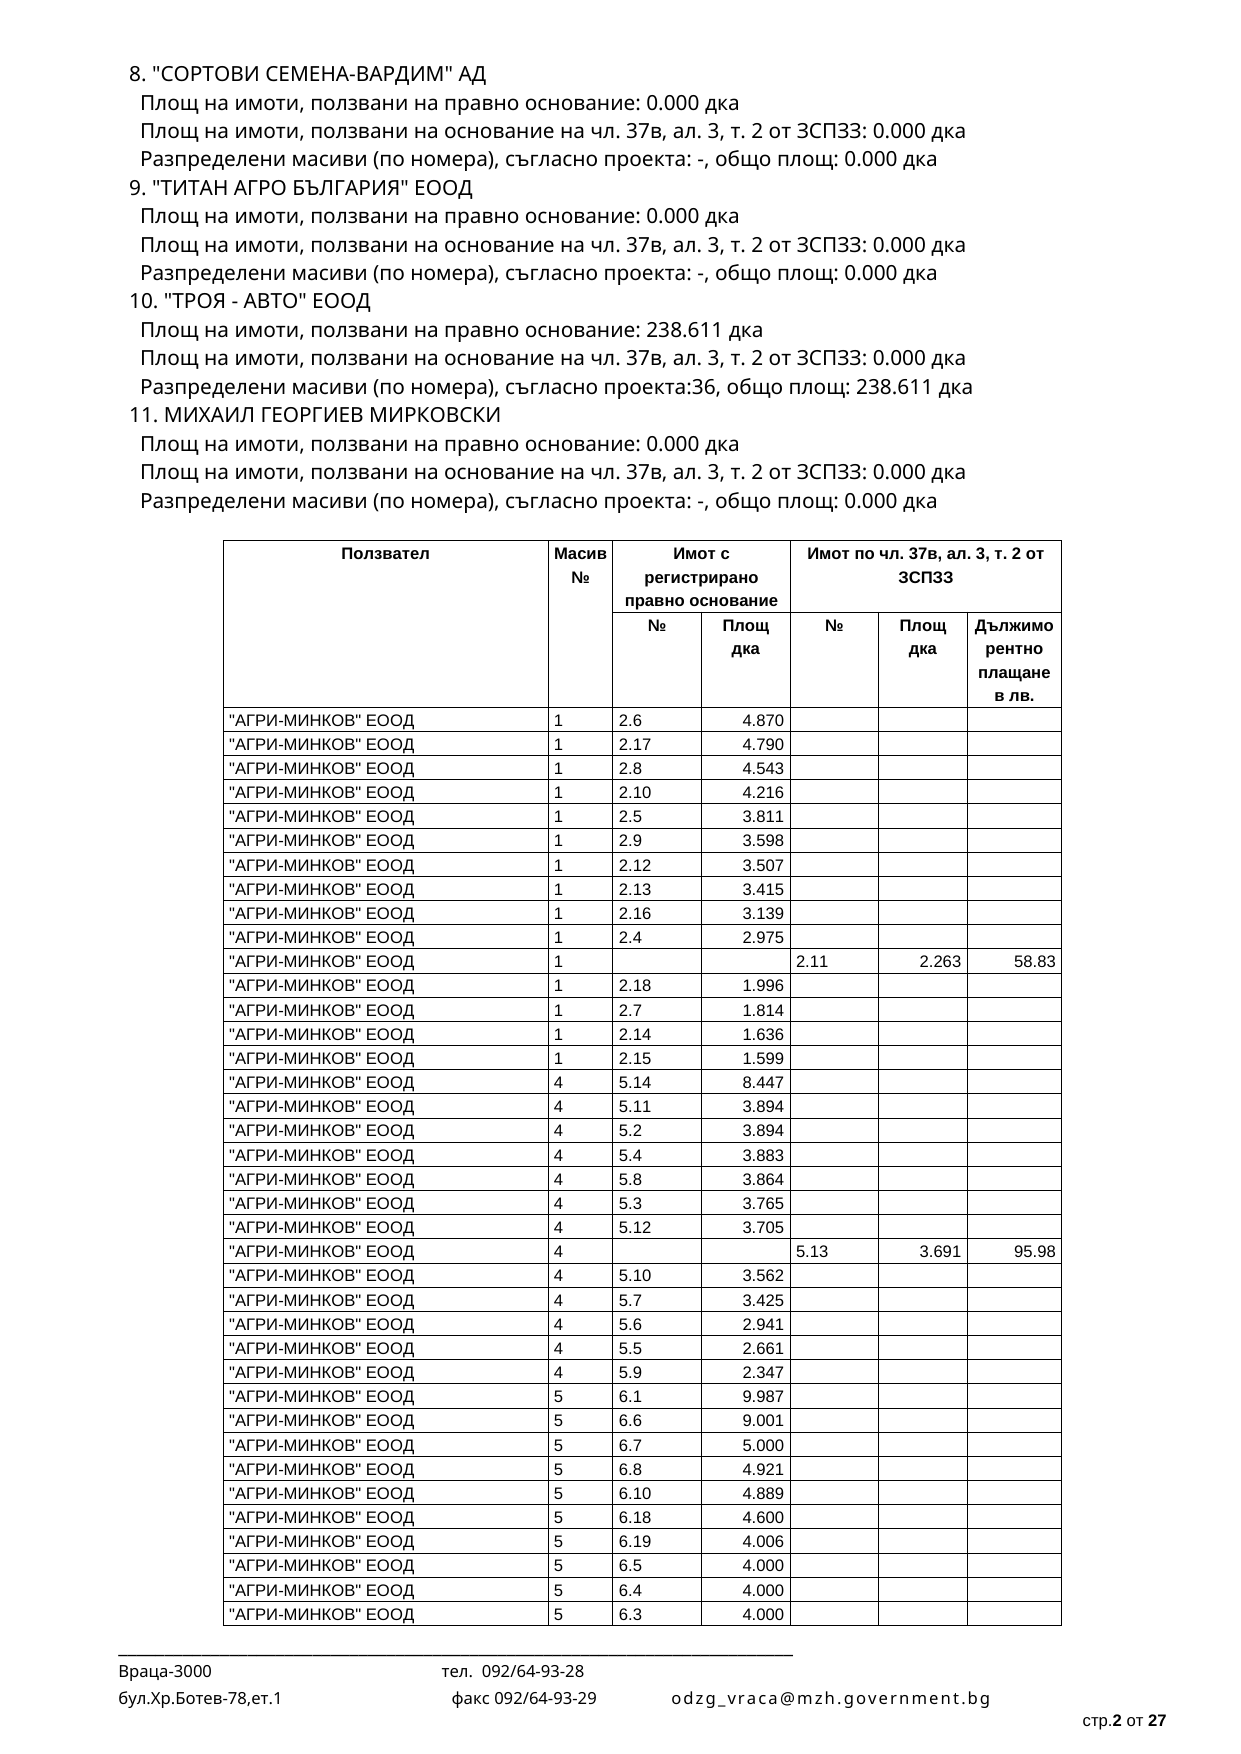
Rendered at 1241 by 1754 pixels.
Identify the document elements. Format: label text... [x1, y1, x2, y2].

table_cell "АГРИ-МИНКОВ" ЕООД [224, 998, 548, 1021]
table_cell [968, 1191, 1061, 1214]
table_cell 2.16 [613, 901, 701, 924]
table_cell 2.347 [702, 1360, 790, 1383]
table_cell [968, 1554, 1061, 1577]
table_cell 9.987 [702, 1384, 790, 1407]
table_cell 6.4 [613, 1578, 701, 1601]
table_cell 2.8 [613, 756, 701, 779]
table_cell 4.600 [702, 1505, 790, 1528]
table_cell 2.661 [702, 1336, 790, 1359]
table_cell [968, 804, 1061, 827]
table_cell [791, 1384, 878, 1407]
table_cell [879, 1191, 967, 1214]
table_cell 5.6 [613, 1312, 701, 1335]
table_cell 4.870 [702, 708, 790, 731]
table_cell "АГРИ-МИНКОВ" ЕООД [224, 1481, 548, 1504]
table_cell [968, 756, 1061, 779]
table_cell 5.14 [613, 1070, 701, 1093]
table_cell "АГРИ-МИНКОВ" ЕООД [224, 1191, 548, 1214]
table_cell [968, 925, 1061, 948]
table_cell [968, 1312, 1061, 1335]
table_cell 3.811 [702, 804, 790, 827]
table_cell 9.001 [702, 1409, 790, 1432]
table_cell 4 [549, 1239, 612, 1262]
table_cell "АГРИ-МИНКОВ" ЕООД [224, 1264, 548, 1287]
table_cell [791, 1312, 878, 1335]
table_cell [791, 901, 878, 924]
table_cell № [613, 613, 701, 707]
table_cell "АГРИ-МИНКОВ" ЕООД [224, 1554, 548, 1577]
table_cell 5.10 [613, 1264, 701, 1287]
text Площ на имоти, ползвани на правно основание: 238.611 дка [118, 315, 1166, 343]
table_cell 1 [549, 756, 612, 779]
table_cell 4 [549, 1264, 612, 1287]
table_cell 5 [549, 1505, 612, 1528]
text 9. "ТИТАН АГРО БЪЛГАРИЯ" ЕООД [118, 173, 1166, 201]
table_cell "АГРИ-МИНКОВ" ЕООД [224, 1070, 548, 1093]
table_cell [879, 901, 967, 924]
table_cell "АГРИ-МИНКОВ" ЕООД [224, 974, 548, 997]
table_cell 1.814 [702, 998, 790, 1021]
table_cell 1 [549, 853, 612, 876]
table_cell [791, 1481, 878, 1504]
table_cell 5 [549, 1384, 612, 1407]
table_cell "АГРИ-МИНКОВ" ЕООД [224, 877, 548, 900]
table_cell 5.13 [791, 1239, 878, 1262]
table_cell 4.000 [702, 1602, 790, 1625]
table_cell [791, 925, 878, 948]
table_cell "АГРИ-МИНКОВ" ЕООД [224, 1602, 548, 1625]
table_cell [791, 1094, 878, 1117]
table_cell [791, 1022, 878, 1045]
table_cell [791, 1529, 878, 1552]
table_cell 1 [549, 949, 612, 972]
table_cell [968, 1384, 1061, 1407]
table_cell [791, 1602, 878, 1625]
table_cell 2.7 [613, 998, 701, 1021]
table_cell [791, 877, 878, 900]
table_cell [879, 1433, 967, 1456]
table_cell "АГРИ-МИНКОВ" ЕООД [224, 925, 548, 948]
table_cell [879, 708, 967, 731]
table_cell [879, 998, 967, 1021]
table_cell [613, 1239, 701, 1262]
table_cell 5.8 [613, 1167, 701, 1190]
table_cell [791, 1433, 878, 1456]
table_cell 5.2 [613, 1119, 701, 1142]
text Площ на имоти, ползвани на основание на чл. 37в, ал. 3, т. 2 от ЗСПЗЗ: 0.000 дка [118, 457, 1166, 486]
table_cell 1 [549, 1046, 612, 1069]
table_cell [791, 1360, 878, 1383]
table_cell [968, 1094, 1061, 1117]
table_cell [702, 949, 790, 972]
table_cell 2.975 [702, 925, 790, 948]
table_cell [968, 1336, 1061, 1359]
table_cell 4.006 [702, 1529, 790, 1552]
table_cell "АГРИ-МИНКОВ" ЕООД [224, 1336, 548, 1359]
text Разпределени масиви (по номера), съгласно проекта: -, общо площ: 0.000 дка [118, 258, 1166, 287]
table_cell "АГРИ-МИНКОВ" ЕООД [224, 1312, 548, 1335]
table_cell 2.15 [613, 1046, 701, 1069]
table_cell [791, 829, 878, 852]
table_cell [791, 780, 878, 803]
table_cell 6.18 [613, 1505, 701, 1528]
table_cell [879, 1409, 967, 1432]
table_cell 1 [549, 877, 612, 900]
table_cell 2.12 [613, 853, 701, 876]
table_cell [968, 1119, 1061, 1142]
table_cell [968, 1529, 1061, 1552]
table_cell 4.543 [702, 756, 790, 779]
table_cell "АГРИ-МИНКОВ" ЕООД [224, 732, 548, 755]
table_cell "АГРИ-МИНКОВ" ЕООД [224, 1288, 548, 1311]
text 10. "ТРОЯ - АВТО" ЕООД [118, 287, 1166, 315]
table_cell [702, 1239, 790, 1262]
table_cell [791, 756, 878, 779]
table_cell [879, 1481, 967, 1504]
table_cell 3.691 [879, 1239, 967, 1262]
table_cell [968, 1143, 1061, 1166]
table_cell 4 [549, 1288, 612, 1311]
table_cell 5 [549, 1554, 612, 1577]
table_cell "АГРИ-МИНКОВ" ЕООД [224, 780, 548, 803]
table_cell [879, 1554, 967, 1577]
table_cell 6.8 [613, 1457, 701, 1480]
table_cell [968, 998, 1061, 1021]
table_cell 2.4 [613, 925, 701, 948]
table_cell Дължимо рентно плащане в лв. [968, 613, 1061, 707]
table_cell [879, 1288, 967, 1311]
table_cell 1.636 [702, 1022, 790, 1045]
table_cell 95.98 [968, 1239, 1061, 1262]
table_cell 1 [549, 974, 612, 997]
table_cell [968, 732, 1061, 755]
table_cell [968, 1360, 1061, 1383]
table_cell 2.13 [613, 877, 701, 900]
table_cell [968, 1046, 1061, 1069]
table_cell [879, 1529, 967, 1552]
table_cell "АГРИ-МИНКОВ" ЕООД [224, 1578, 548, 1601]
table_cell [879, 804, 967, 827]
table_cell [791, 1167, 878, 1190]
table_cell 6.7 [613, 1433, 701, 1456]
table_cell "АГРИ-МИНКОВ" ЕООД [224, 756, 548, 779]
table_cell 1.996 [702, 974, 790, 997]
table_cell [879, 1143, 967, 1166]
table_cell "АГРИ-МИНКОВ" ЕООД [224, 804, 548, 827]
table_cell [791, 1070, 878, 1093]
table_cell Площ дка [702, 613, 790, 707]
table_cell [791, 1578, 878, 1601]
table_cell 3.598 [702, 829, 790, 852]
table_cell 1 [549, 1022, 612, 1045]
table_cell 1 [549, 901, 612, 924]
table_cell "АГРИ-МИНКОВ" ЕООД [224, 1167, 548, 1190]
table_cell 2.941 [702, 1312, 790, 1335]
table_cell 2.5 [613, 804, 701, 827]
table_cell 4 [549, 1336, 612, 1359]
table_cell [791, 1336, 878, 1359]
table_cell 2.10 [613, 780, 701, 803]
table_cell [968, 1409, 1061, 1432]
table_cell 2.17 [613, 732, 701, 755]
table_header Масив № [549, 541, 612, 707]
table_cell "АГРИ-МИНКОВ" ЕООД [224, 1143, 548, 1166]
table_cell 4.000 [702, 1578, 790, 1601]
table_cell [879, 780, 967, 803]
table_cell [968, 1022, 1061, 1045]
text Площ на имоти, ползвани на правно основание: 0.000 дка [118, 88, 1166, 116]
table_cell [879, 1046, 967, 1069]
table_cell "АГРИ-МИНКОВ" ЕООД [224, 1433, 548, 1456]
table_cell [879, 1167, 967, 1190]
table_cell [968, 877, 1061, 900]
table_cell 4 [549, 1191, 612, 1214]
table_cell 5.4 [613, 1143, 701, 1166]
table_cell 5 [549, 1433, 612, 1456]
table_cell [791, 1215, 878, 1238]
text Разпределени масиви (по номера), съгласно проекта: -, общо площ: 0.000 дка [118, 486, 1166, 514]
table_cell 5.11 [613, 1094, 701, 1117]
table_cell [968, 829, 1061, 852]
table_cell "АГРИ-МИНКОВ" ЕООД [224, 1384, 548, 1407]
table_cell 4 [549, 1360, 612, 1383]
table_cell 2.18 [613, 974, 701, 997]
table_cell "АГРИ-МИНКОВ" ЕООД [224, 1239, 548, 1262]
table_cell 6.6 [613, 1409, 701, 1432]
table_cell [879, 829, 967, 852]
table_cell [879, 1336, 967, 1359]
table_cell 4 [549, 1119, 612, 1142]
table_cell 3.415 [702, 877, 790, 900]
table_cell 5 [549, 1409, 612, 1432]
table_cell "АГРИ-МИНКОВ" ЕООД [224, 853, 548, 876]
table_cell 2.9 [613, 829, 701, 852]
table_cell [968, 1457, 1061, 1480]
table_cell 6.1 [613, 1384, 701, 1407]
table_cell 1 [549, 780, 612, 803]
table_cell 4 [549, 1215, 612, 1238]
table_cell [791, 1191, 878, 1214]
table_cell 5.9 [613, 1360, 701, 1383]
table_cell 3.705 [702, 1215, 790, 1238]
table_cell [968, 853, 1061, 876]
table_cell 3.894 [702, 1094, 790, 1117]
table_cell [968, 780, 1061, 803]
table_cell 2.11 [791, 949, 878, 972]
table_cell [968, 708, 1061, 731]
table_cell [968, 1602, 1061, 1625]
table_cell 3.864 [702, 1167, 790, 1190]
table_cell [879, 1264, 967, 1287]
table_cell 4 [549, 1094, 612, 1117]
table_cell [791, 1409, 878, 1432]
table_cell 5.3 [613, 1191, 701, 1214]
table_header Имот по чл. 37в, ал. 3, т. 2 от ЗСПЗЗ [791, 541, 1061, 612]
table_cell [968, 1070, 1061, 1093]
table_cell 4 [549, 1143, 612, 1166]
table_cell [968, 1288, 1061, 1311]
table_cell 1.599 [702, 1046, 790, 1069]
text Площ на имоти, ползвани на правно основание: 0.000 дка [118, 201, 1166, 230]
table_cell [968, 1433, 1061, 1456]
table_cell 5 [549, 1602, 612, 1625]
table_cell [879, 1602, 967, 1625]
table_cell "АГРИ-МИНКОВ" ЕООД [224, 1505, 548, 1528]
table_cell [791, 1143, 878, 1166]
table_cell Площ дка [879, 613, 967, 707]
table_cell [791, 1119, 878, 1142]
table_cell 3.139 [702, 901, 790, 924]
table_cell "АГРИ-МИНКОВ" ЕООД [224, 708, 548, 731]
table_cell "АГРИ-МИНКОВ" ЕООД [224, 1215, 548, 1238]
table_cell [968, 1167, 1061, 1190]
table_header Ползвател [224, 541, 548, 707]
table_cell 6.10 [613, 1481, 701, 1504]
table_cell [791, 1505, 878, 1528]
text 8. "СОРТОВИ СЕМЕНА-ВАРДИМ" АД [118, 59, 1166, 88]
table_cell 5 [549, 1457, 612, 1480]
table_cell "АГРИ-МИНКОВ" ЕООД [224, 949, 548, 972]
table_cell 5 [549, 1481, 612, 1504]
table_cell 3.894 [702, 1119, 790, 1142]
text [118, 116, 1166, 144]
table_cell "АГРИ-МИНКОВ" ЕООД [224, 901, 548, 924]
table_cell [879, 1022, 967, 1045]
table_cell [879, 1119, 967, 1142]
table_cell [968, 1264, 1061, 1287]
table_cell "АГРИ-МИНКОВ" ЕООД [224, 1094, 548, 1117]
table_cell [879, 1578, 967, 1601]
table_cell 2.263 [879, 949, 967, 972]
table_cell 6.19 [613, 1529, 701, 1552]
table_cell [879, 1384, 967, 1407]
table_cell 1 [549, 998, 612, 1021]
text Площ на имоти, ползвани на основание на чл. 37в, ал. 3, т. 2 от ЗСПЗЗ: 0.000 дка [118, 343, 1166, 372]
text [118, 144, 1166, 173]
table_cell [879, 925, 967, 948]
table_cell [791, 1554, 878, 1577]
table_cell 1 [549, 732, 612, 755]
table_cell № [791, 613, 878, 707]
table_cell [879, 853, 967, 876]
table_cell [968, 1505, 1061, 1528]
table_cell [613, 949, 701, 972]
table_cell 3.507 [702, 853, 790, 876]
text 11. МИХАИЛ ГЕОРГИЕВ МИРКОВСКИ [118, 400, 1166, 429]
table_cell [968, 901, 1061, 924]
table_cell [968, 1578, 1061, 1601]
table_cell [791, 998, 878, 1021]
table_cell 4.216 [702, 780, 790, 803]
table_cell 8.447 [702, 1070, 790, 1093]
table_cell 4.000 [702, 1554, 790, 1577]
table_cell 3.765 [702, 1191, 790, 1214]
table_cell 2.6 [613, 708, 701, 731]
table_cell [879, 732, 967, 755]
table_cell 4 [549, 1070, 612, 1093]
table_cell [791, 732, 878, 755]
text Площ на имоти, ползвани на основание на чл. 37в, ал. 3, т. 2 от ЗСПЗЗ: 0.000 дка [118, 230, 1166, 258]
table_cell [791, 1457, 878, 1480]
text Площ на имоти, ползвани на правно основание: 0.000 дка [118, 429, 1166, 457]
table_cell [879, 974, 967, 997]
table_cell [968, 974, 1061, 997]
table_cell 6.3 [613, 1602, 701, 1625]
table_cell 4.889 [702, 1481, 790, 1504]
table_cell [791, 708, 878, 731]
table_cell [791, 1264, 878, 1287]
table_cell 2.14 [613, 1022, 701, 1045]
table_cell 5.5 [613, 1336, 701, 1359]
table_cell [879, 1505, 967, 1528]
table_cell [791, 1046, 878, 1069]
table_cell 5.12 [613, 1215, 701, 1238]
table_cell 6.5 [613, 1554, 701, 1577]
table_cell 4.921 [702, 1457, 790, 1480]
table_cell "АГРИ-МИНКОВ" ЕООД [224, 1409, 548, 1432]
table_cell [879, 1457, 967, 1480]
text Разпределени масиви (по номера), съгласно проекта:36, общо площ: 238.611 дка [118, 372, 1166, 400]
table_cell [879, 1312, 967, 1335]
table_cell [791, 974, 878, 997]
table_cell "АГРИ-МИНКОВ" ЕООД [224, 1022, 548, 1045]
table_cell [879, 1070, 967, 1093]
table_cell "АГРИ-МИНКОВ" ЕООД [224, 1529, 548, 1552]
table_cell 3.883 [702, 1143, 790, 1166]
table_cell 5.7 [613, 1288, 701, 1311]
table_cell 58.83 [968, 949, 1061, 972]
table_cell [879, 1094, 967, 1117]
table_header Имот с регистрирано правно основание [613, 541, 790, 612]
table_cell 4.790 [702, 732, 790, 755]
table_cell [968, 1481, 1061, 1504]
table_cell 1 [549, 829, 612, 852]
table_cell 1 [549, 925, 612, 948]
table_cell "АГРИ-МИНКОВ" ЕООД [224, 1457, 548, 1480]
table_cell [968, 1215, 1061, 1238]
table_cell 1 [549, 804, 612, 827]
table_cell 4 [549, 1312, 612, 1335]
table_cell [879, 1360, 967, 1383]
table_cell 3.562 [702, 1264, 790, 1287]
table_cell [791, 853, 878, 876]
table_cell 5.000 [702, 1433, 790, 1456]
table_cell 1 [549, 708, 612, 731]
table_cell [879, 877, 967, 900]
table_cell 4 [549, 1167, 612, 1190]
table_cell [791, 804, 878, 827]
table_cell [879, 756, 967, 779]
table_cell "АГРИ-МИНКОВ" ЕООД [224, 1046, 548, 1069]
table_cell 3.425 [702, 1288, 790, 1311]
table_cell [879, 1215, 967, 1238]
table_cell [791, 1288, 878, 1311]
table_cell 5 [549, 1578, 612, 1601]
table_cell "АГРИ-МИНКОВ" ЕООД [224, 1119, 548, 1142]
table_cell "АГРИ-МИНКОВ" ЕООД [224, 1360, 548, 1383]
table_cell "АГРИ-МИНКОВ" ЕООД [224, 829, 548, 852]
table_cell 5 [549, 1529, 612, 1552]
